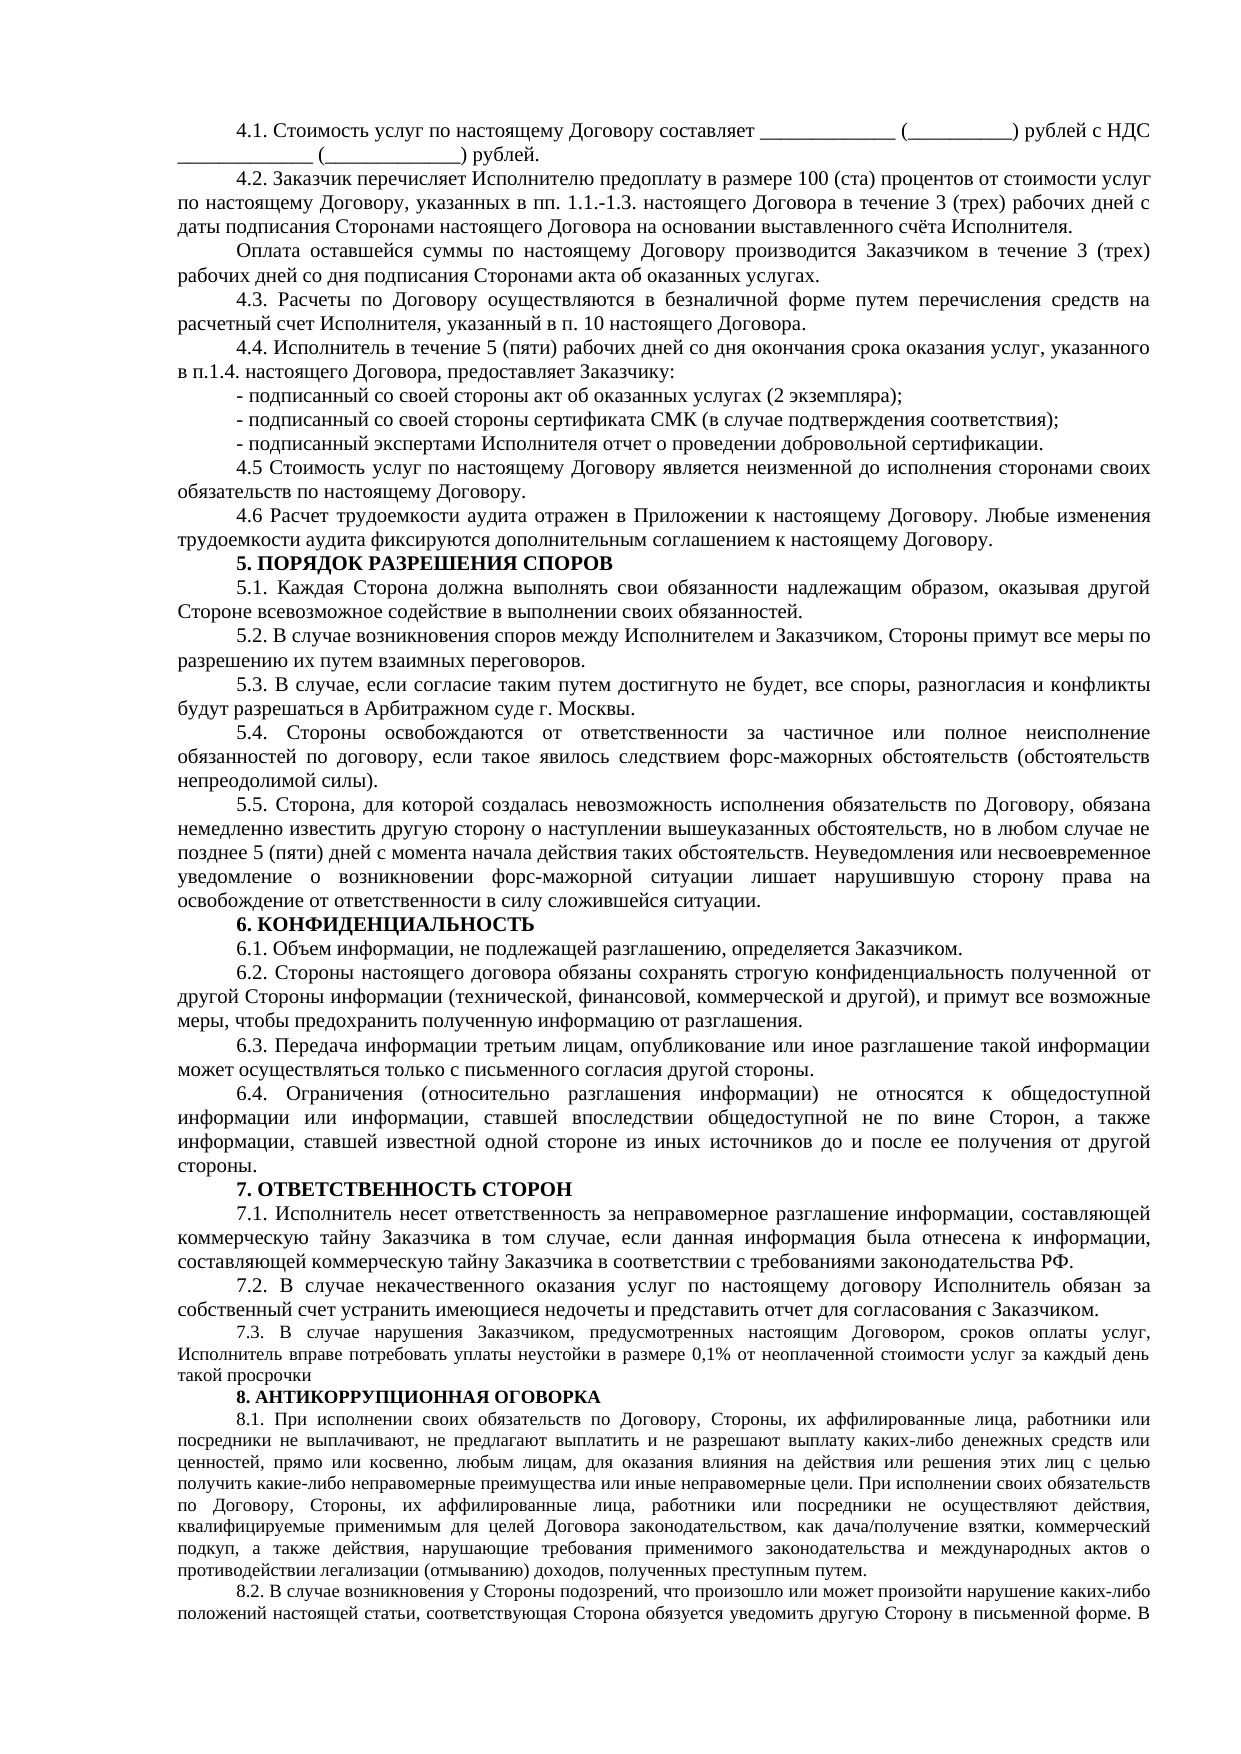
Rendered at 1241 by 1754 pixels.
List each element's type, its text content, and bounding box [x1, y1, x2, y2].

text 6.2. Стороны настоящего договора обязаны сохранять строгую конфиденциальность полученной от другой Стороны информации (технической, финансовой, коммерческой и другой), и примут все возможные меры, чтобы предохранить полученную информацию от разглашения. [177, 960, 1152, 1032]
text 8.1. При исполнении своих обязательств по Договору, Стороны, их аффилированные лица, работники или посредники не выплачивают, не предлагают выплатить и не разрешают выплату каких-либо денежных средств или ценностей, прямо или косвенно, любым лицам, для оказания влияния на действия или решения этих лиц с целью получить какие-либо неправомерные преимущества или иные неправомерные цели. При исполнении своих обязательств по Договору, Стороны, их аффилированные лица, работники или посредники не осуществляют действия, квалифицируемые применимым для целей Договора законодательством, как дача/получение взятки, коммерческий подкуп, а также действия, нарушающие требования применимого законодательства и международных актов о противодействии легализации (отмыванию) доходов, полученных преступным путем. [177, 1407, 1152, 1580]
text 4.3. Расчеты по Договору осуществляются в безналичной форме путем перечисления средств на расчетный счет Исполнителя, указанный в п. 10 настоящего Договора. [177, 287, 1152, 335]
text 5.3. В случае, если согласие таким путем достигнуто не будет, все споры, разногласия и конфликты будут разрешаться в Арбитражном суде г. Москвы. [177, 672, 1152, 720]
text 7.3. В случае нарушения Заказчиком, предусмотренных настоящим Договором, сроков оплаты услуг, Исполнитель вправе потребовать уплаты неустойки в размере 0,1% от неоплаченной стоимости услуг за каждый день такой просрочки [177, 1321, 1152, 1386]
text 4.5 Стоимость услуг по настоящему Договору является неизменной до исполнения сторонами своих обязательств по настоящему Договору. [177, 455, 1152, 503]
text 6. КОНФИДЕНЦИАЛЬНОСТЬ [177, 912, 1152, 936]
text 5. ПОРЯДОК РАЗРЕШЕНИЯ СПОРОВ [177, 551, 1152, 575]
text 6.4. Ограничения (относительно разглашения информации) не относятся к общедоступной информации или информации, ставшей впоследствии общедоступной не по вине Сторон, а также информации, ставшей известной одной стороне из иных источников до и после ее получения от другой стороны. [177, 1081, 1152, 1177]
text 5.2. В случае возникновения споров между Исполнителем и Заказчиком, Стороны примут все меры по разрешению их путем взаимных переговоров. [177, 623, 1152, 672]
text - подписанный экспертами Исполнителя отчет о проведении добровольной сертификации. [177, 431, 1152, 455]
text 6.3. Передача информации третьим лицам, опубликование или иное разглашение такой информации может осуществляться только с письменного согласия другой стороны. [177, 1032, 1152, 1081]
text 4.1. Стоимость услуг по настоящему Договору составляет _____________ (__________) рублей с НДС _____________ (_____________) рублей. [177, 118, 1152, 166]
text 7. ОТВЕТСТВЕННОСТЬ СТОРОН [177, 1177, 1152, 1201]
text 7.2. В случае некачественного оказания услуг по настоящему договору Исполнитель обязан за собственный счет устранить имеющиеся недочеты и представить отчет для согласования с Заказчиком. [177, 1273, 1152, 1321]
text Оплата оставшейся суммы по настоящему Договору производится Заказчиком в течение 3 (трех) рабочих дней со дня подписания Сторонами акта об оказанных услугах. [177, 238, 1152, 287]
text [177, 1580, 1152, 1623]
text 4.2. Заказчик перечисляет Исполнителю предоплату в размере 100 (ста) процентов от стоимости услуг по настоящему Договору, указанных в пп. 1.1.-1.3. настоящего Договора в течение 3 (трех) рабочих дней с даты подписания Сторонами настоящего Договора на основании выставленного счёта Исполнителя. [177, 166, 1152, 238]
text 5.1. Каждая Сторона должна выполнять свои обязанности надлежащим образом, оказывая другой Стороне всевозможное содействие в выполнении своих обязанностей. [177, 575, 1152, 623]
text - подписанный со своей стороны сертификата СМК (в случае подтверждения соответствия); [177, 407, 1152, 431]
text 4.6 Расчет трудоемкости аудита отражен в Приложении к настоящему Договору. Любые изменения трудоемкости аудита фиксируются дополнительным соглашением к настоящему Договору. [177, 503, 1152, 551]
text 4.4. Исполнитель в течение 5 (пяти) рабочих дней со дня окончания срока оказания услуг, указанного в п.1.4. настоящего Договора, предоставляет Заказчику: [177, 335, 1152, 383]
text 5.5. Сторона, для которой создалась невозможность исполнения обязательств по Договору, обязана немедленно известить другую сторону о наступлении вышеуказанных обстоятельств, но в любом случае не позднее 5 (пяти) дней с момента начала действия таких обстоятельств. Неуведомления или несвоевременное уведомление о возникновении форс-мажорной ситуации лишает нарушившую сторону права на освобождение от ответственности в силу сложившейся ситуации. [177, 792, 1152, 912]
text 8. АНТИКОРРУПЦИОННАЯ ОГОВОРКА [177, 1386, 1152, 1407]
text 7.1. Исполнитель несет ответственность за неправомерное разглашение информации, составляющей коммерческую тайну Заказчика в том случае, если данная информация была отнесена к информации, составляющей коммерческую тайну Заказчика в соответствии с требованиями законодательства РФ. [177, 1201, 1152, 1273]
text 5.4. Стороны освобождаются от ответственности за частичное или полное неисполнение обязанностей по договору, если такое явилось следствием форс-мажорных обстоятельств (обстоятельств непреодолимой силы). [177, 720, 1152, 792]
text 6.1. Объем информации, не подлежащей разглашению, определяется Заказчиком. [177, 936, 1152, 960]
text - подписанный со своей стороны акт об оказанных услугах (2 экземпляра); [177, 383, 1152, 407]
